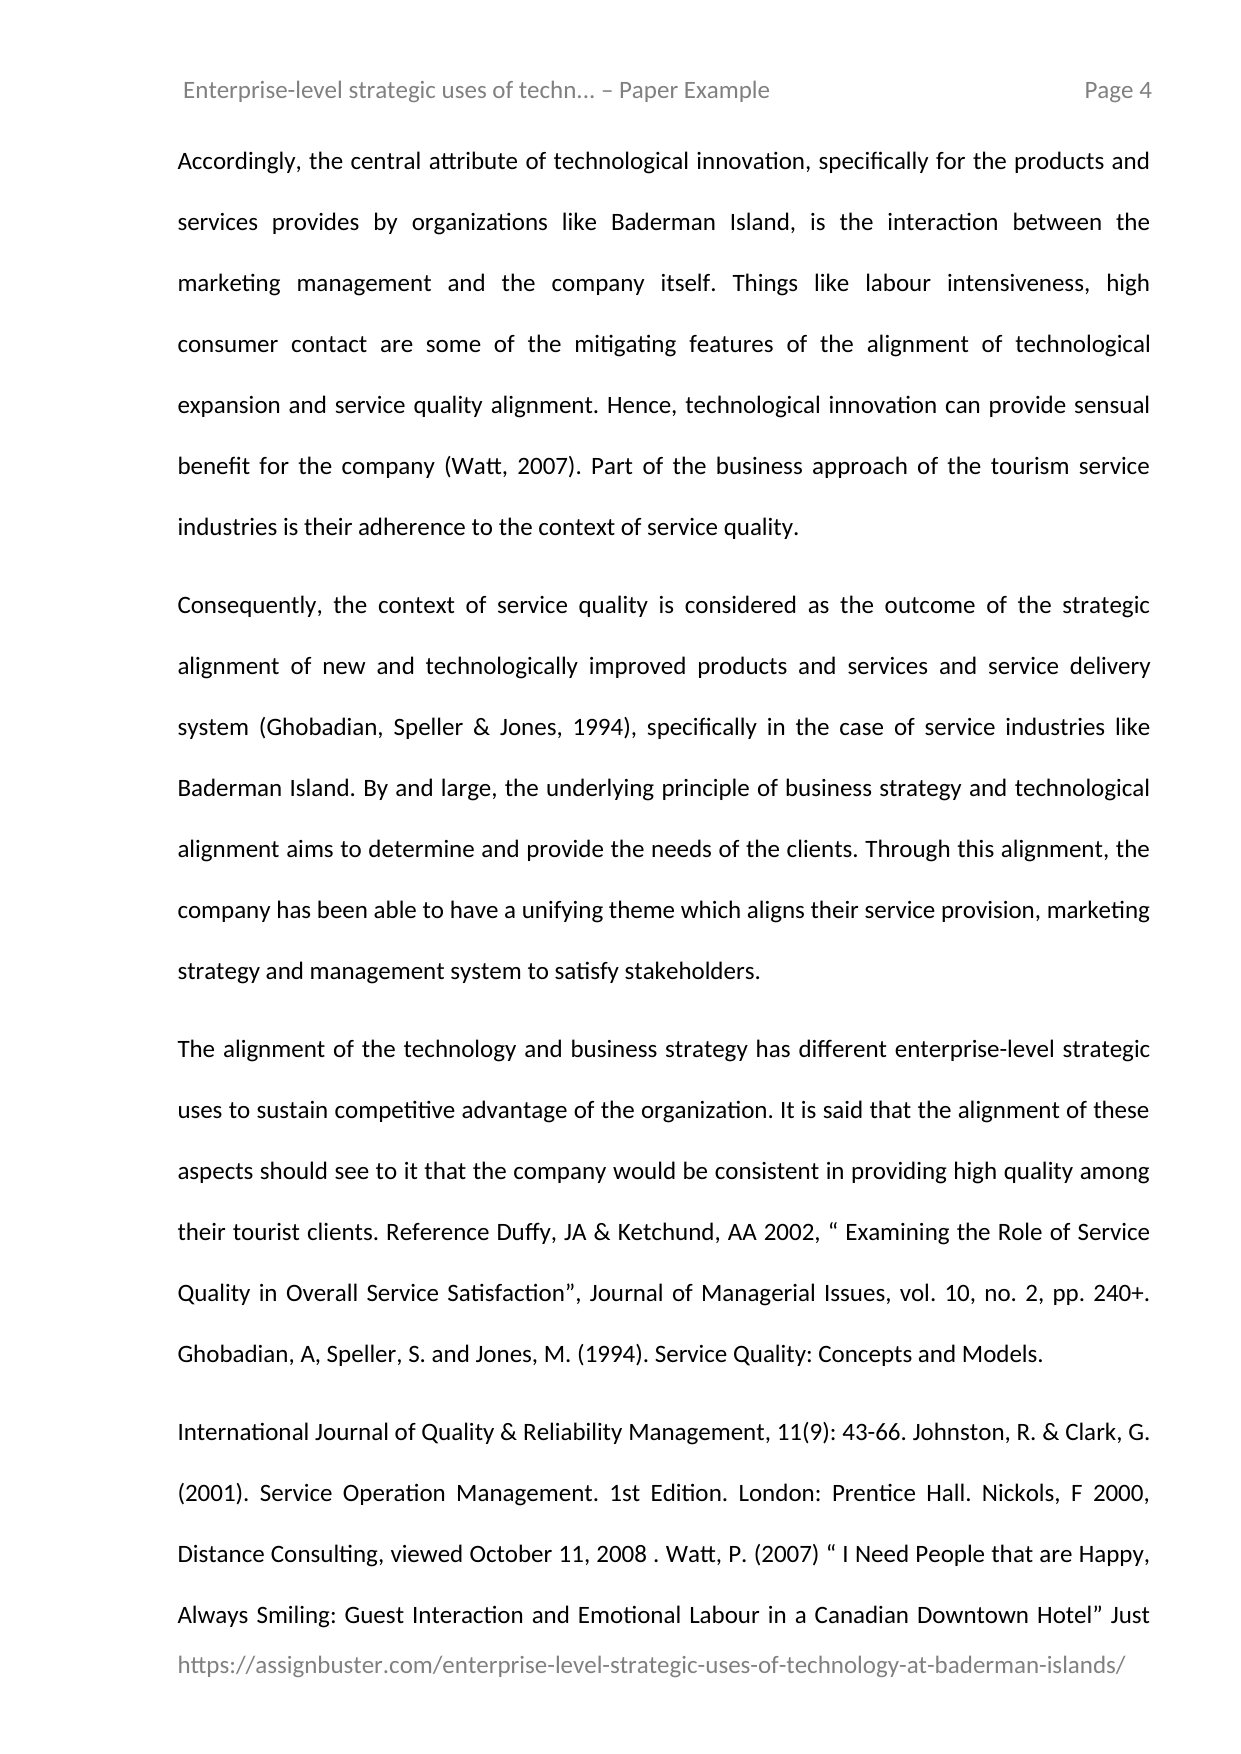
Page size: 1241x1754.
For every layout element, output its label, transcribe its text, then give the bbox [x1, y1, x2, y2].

text The alignment of the technology and business strategy has different enterprise-level strategic uses to sustain competitive advantage of the organization. It is said that the alignment of these aspects should see to it that the company would be consistent in providing high quality among their tourist clients. Reference Duffy, JA & Ketchund, AA 2002, “ Examining the Role of Service Quality in Overall Service Satisfaction”, Journal of Managerial Issues, vol. 10, no. 2, pp. 240+. Ghobadian, A, Speller, S. and Jones, M. (1994). Service Quality: Concepts and Models. [177, 1033, 1152, 1369]
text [177, 1416, 1152, 1629]
text Accordingly, the central attribute of technological innovation, specifically for the products and services provides by organizations like Baderman Island, is the interaction between the marketing management and the company itself. Things like labour intensiveness, high consumer contact are some of the mitigating features of the alignment of technological expansion and service quality alignment. Hence, technological innovation can provide sensual benefit for the company (Watt, 2007). Part of the business approach of the tourism service industries is their adherence to the context of service quality. [177, 145, 1152, 542]
text Consequently, the context of service quality is considered as the outcome of the strategic alignment of new and technologically improved products and services and service delivery system (Ghobadian, Speller & Jones, 1994), specifically in the case of service industries like Baderman Island. By and large, the underlying principle of business strategy and technological alignment aims to determine and provide the needs of the clients. Through this alignment, the company has been able to have a unifying theme which aligns their service provision, marketing strategy and management system to satisfy stakeholders. [177, 589, 1152, 986]
